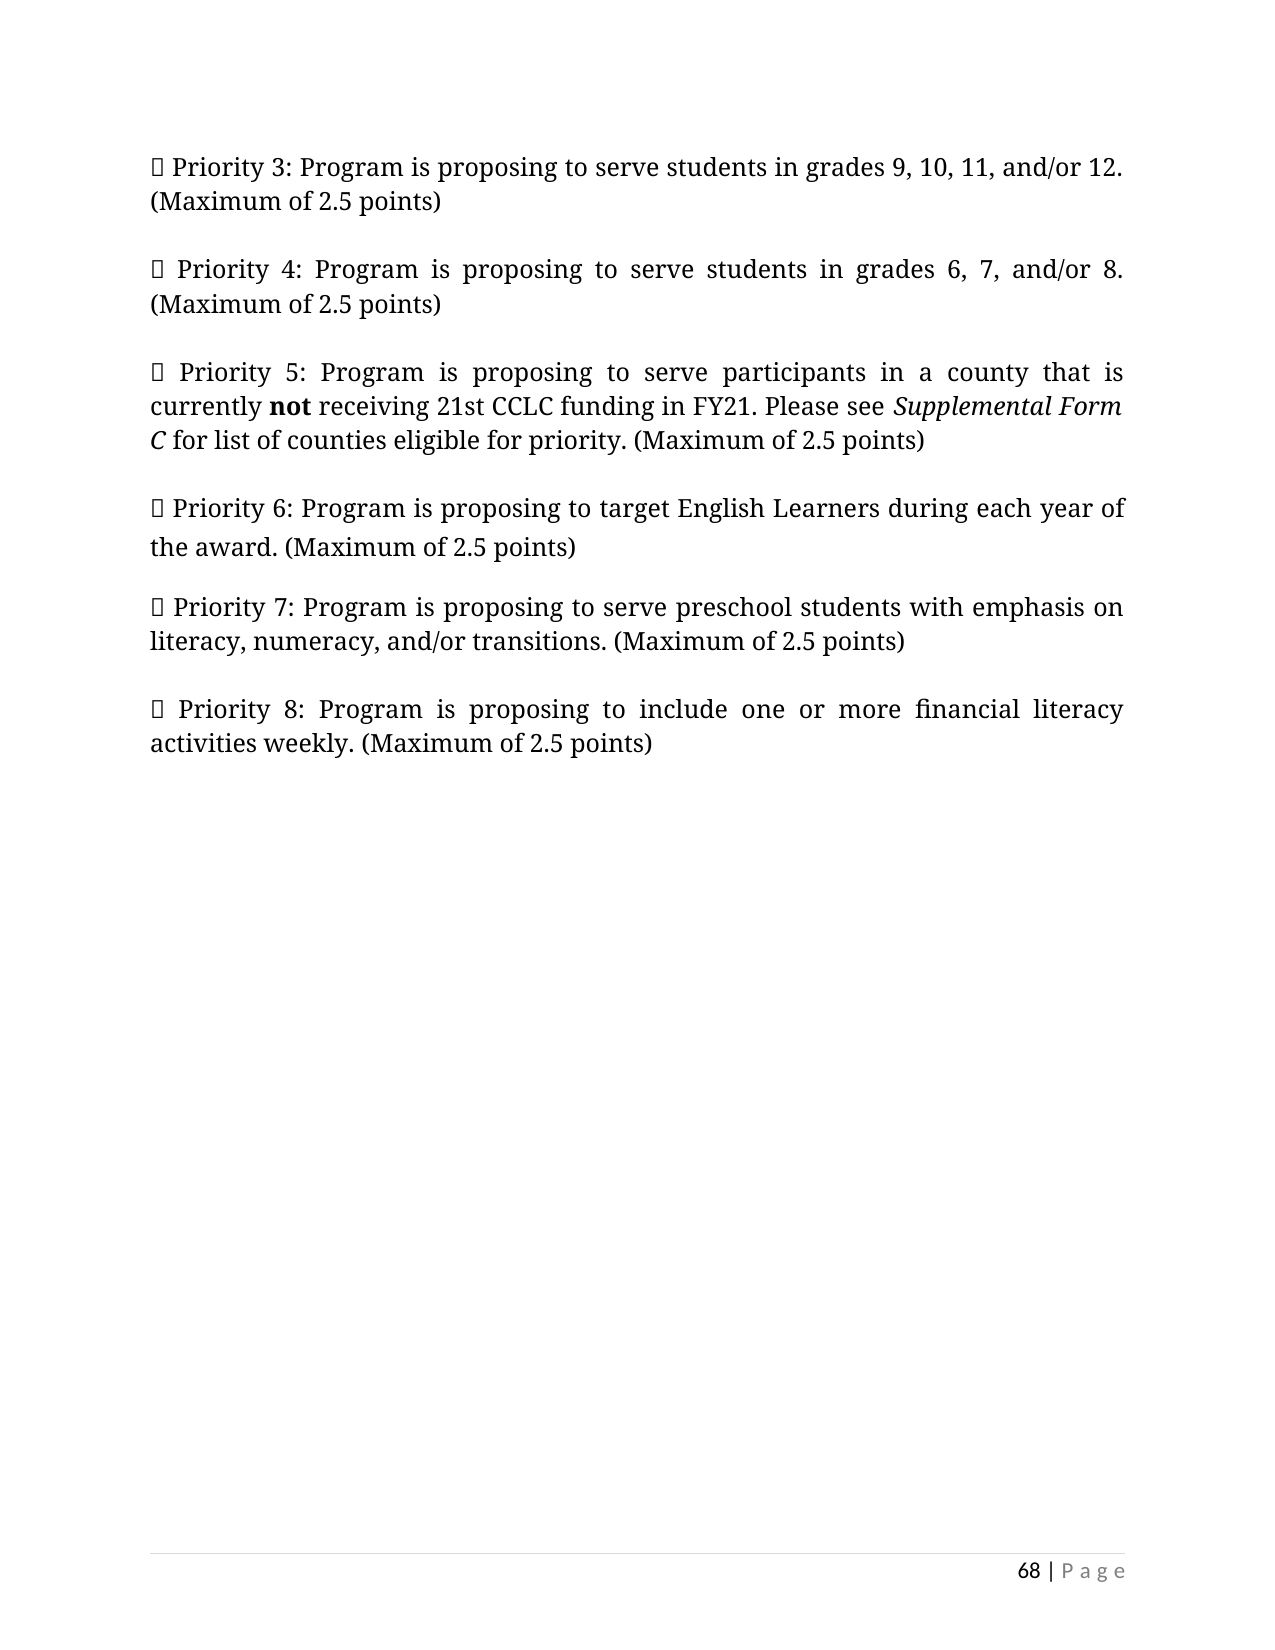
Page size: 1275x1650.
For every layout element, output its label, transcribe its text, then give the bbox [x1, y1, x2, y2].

text  Priority 7: Program is proposing to serve preschool students with emphasis on literacy, numeracy, and/or transitions. (Maximum of 2.5 points) [150, 590, 1125, 658]
text  Priority 8: Program is proposing to include one or more financial literacy activities weekly. (Maximum of 2.5 points) [150, 692, 1125, 760]
text  Priority 3: Program is proposing to serve students in grades 9, 10, 11, and/or 12. (Maximum of 2.5 points) [150, 150, 1125, 218]
text  Priority 4: Program is proposing to serve students in grades 6, 7, and/or 8. (Maximum of 2.5 points) [150, 252, 1125, 320]
text  Priority 5: Program is proposing to serve participants in a county that is currently not receiving 21st CCLC funding in FY21. Please see Supplemental Form C for list of counties eligible for priority. (Maximum of 2.5 points) [150, 354, 1125, 457]
text  Priority 6: Program is proposing to target English Learners during each year of the award. (Maximum of 2.5 points) [150, 491, 1125, 564]
